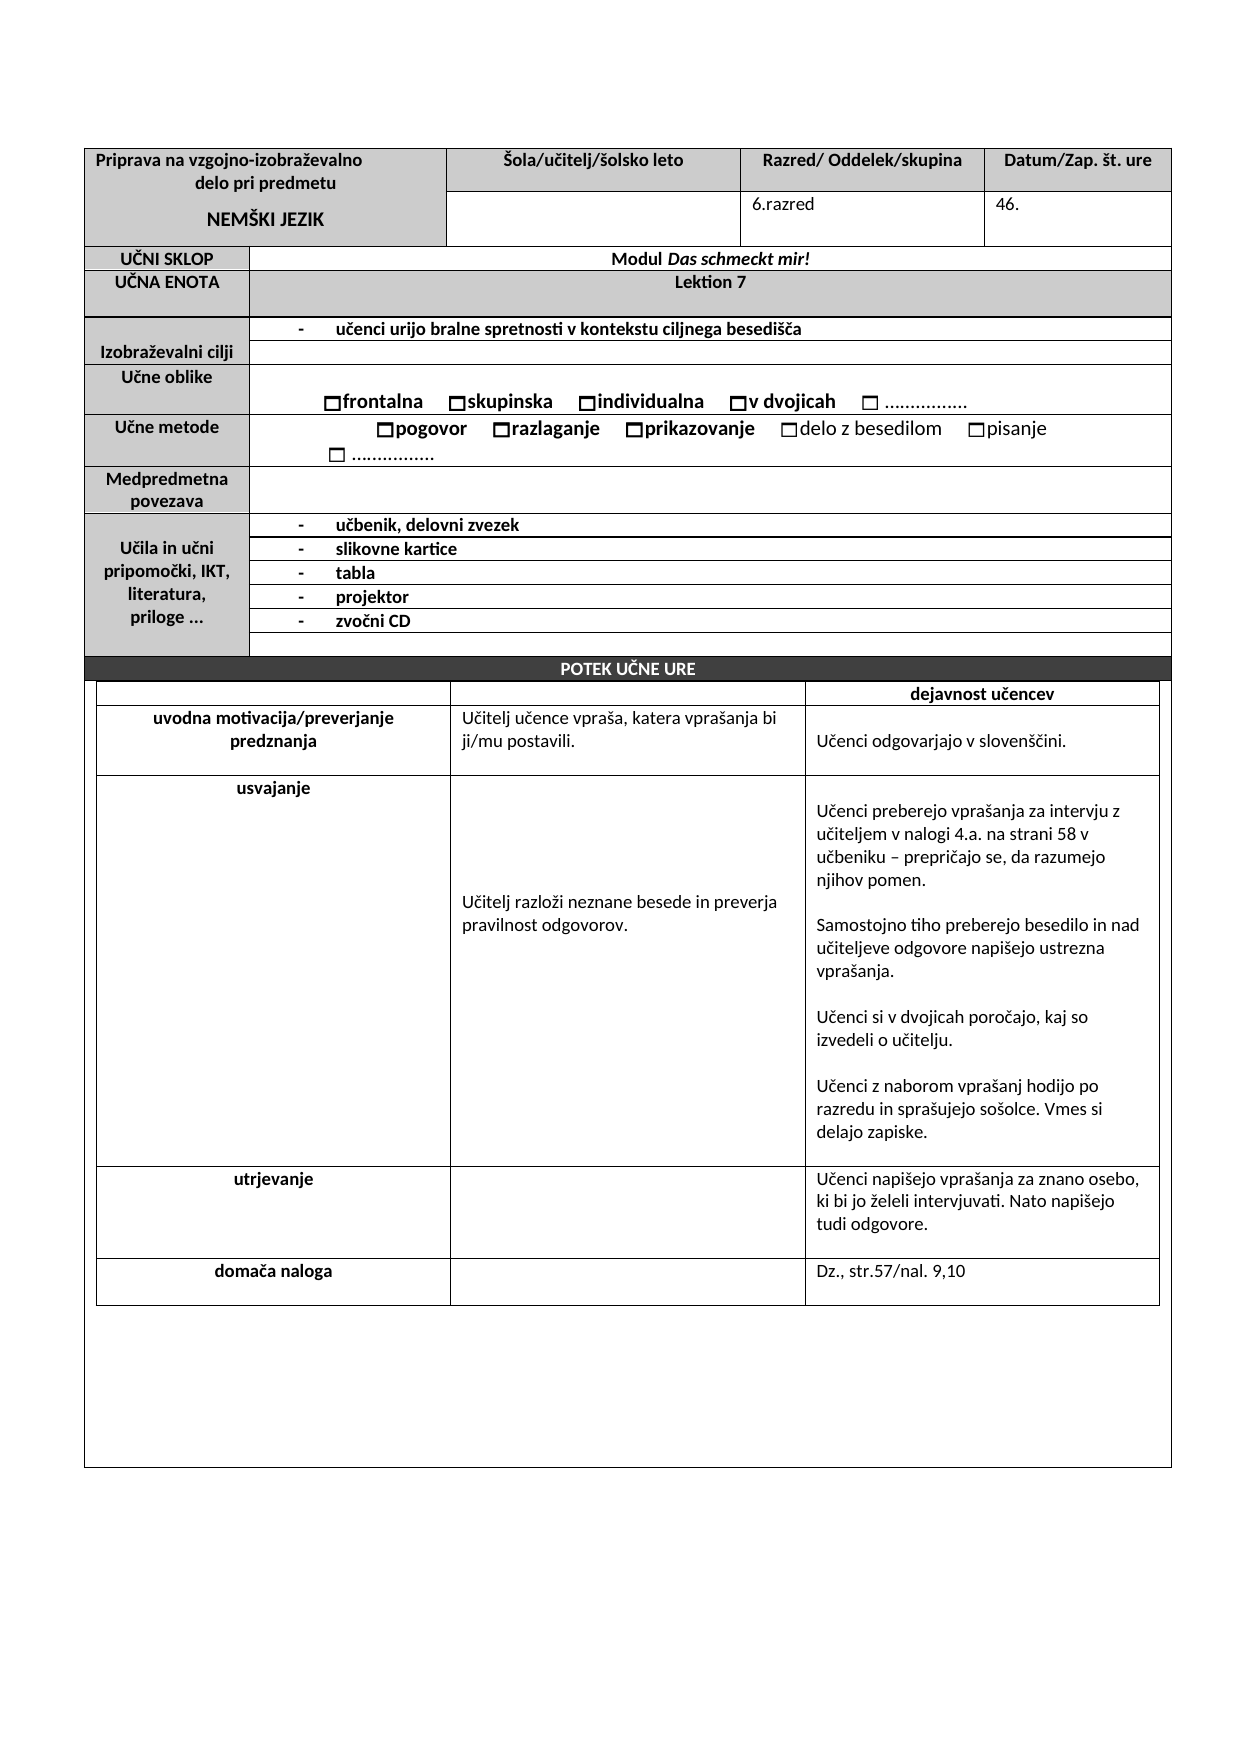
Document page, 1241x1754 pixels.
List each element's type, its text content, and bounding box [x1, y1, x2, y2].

table_cell učenci urijo bralne spretnosti v kontekstu ciljnega besedišča [250, 318, 1171, 340]
table_cell UČNI SKLOP [85, 247, 249, 269]
table_header Razred/ Oddelek/skupina [741, 149, 984, 191]
table_cell frontalna skupinska individualna v dvojicah …............. [250, 365, 1171, 414]
table_cell Učila in učni pripomočki, IKT, literatura, priloge ... [85, 514, 249, 656]
table_cell [250, 633, 1171, 656]
table_cell pogovor razlaganje prikazovanje delo z besedilom pisanje …............. [250, 415, 1171, 466]
table_header Šola/učitelj/šolsko leto [447, 149, 740, 191]
table_cell 46. [985, 192, 1171, 246]
table_cell [250, 467, 1171, 512]
table_cell zvočni CD [250, 609, 1171, 632]
table_cell Medpredmetna povezava [85, 467, 249, 512]
table_cell 6.razred [741, 192, 984, 246]
table_header Priprava na vzgojno-izobraževalno delo pri predmetu NEMŠKI JEZIK [85, 149, 446, 246]
table_cell POTEK UČNE URE [85, 657, 1171, 680]
table_cell projektor [250, 585, 1171, 608]
table_cell učbenik, delovni zvezek [250, 514, 1171, 536]
table_cell [447, 192, 740, 246]
table_cell slikovne kartice [250, 538, 1171, 560]
table_cell Učne oblike [85, 365, 249, 414]
table_cell tabla [250, 561, 1171, 584]
table_header Datum/Zap. št. ure [985, 149, 1171, 191]
table_cell UČNA ENOTA [85, 271, 249, 316]
table_cell Modul Das schmeckt mir! [250, 247, 1171, 269]
table_cell [250, 341, 1171, 364]
table_cell Izobraževalni cilji [85, 318, 249, 364]
table_cell Učne metode [85, 415, 249, 466]
table_cell [85, 681, 1171, 1467]
table_cell Lektion 7 [250, 271, 1171, 316]
